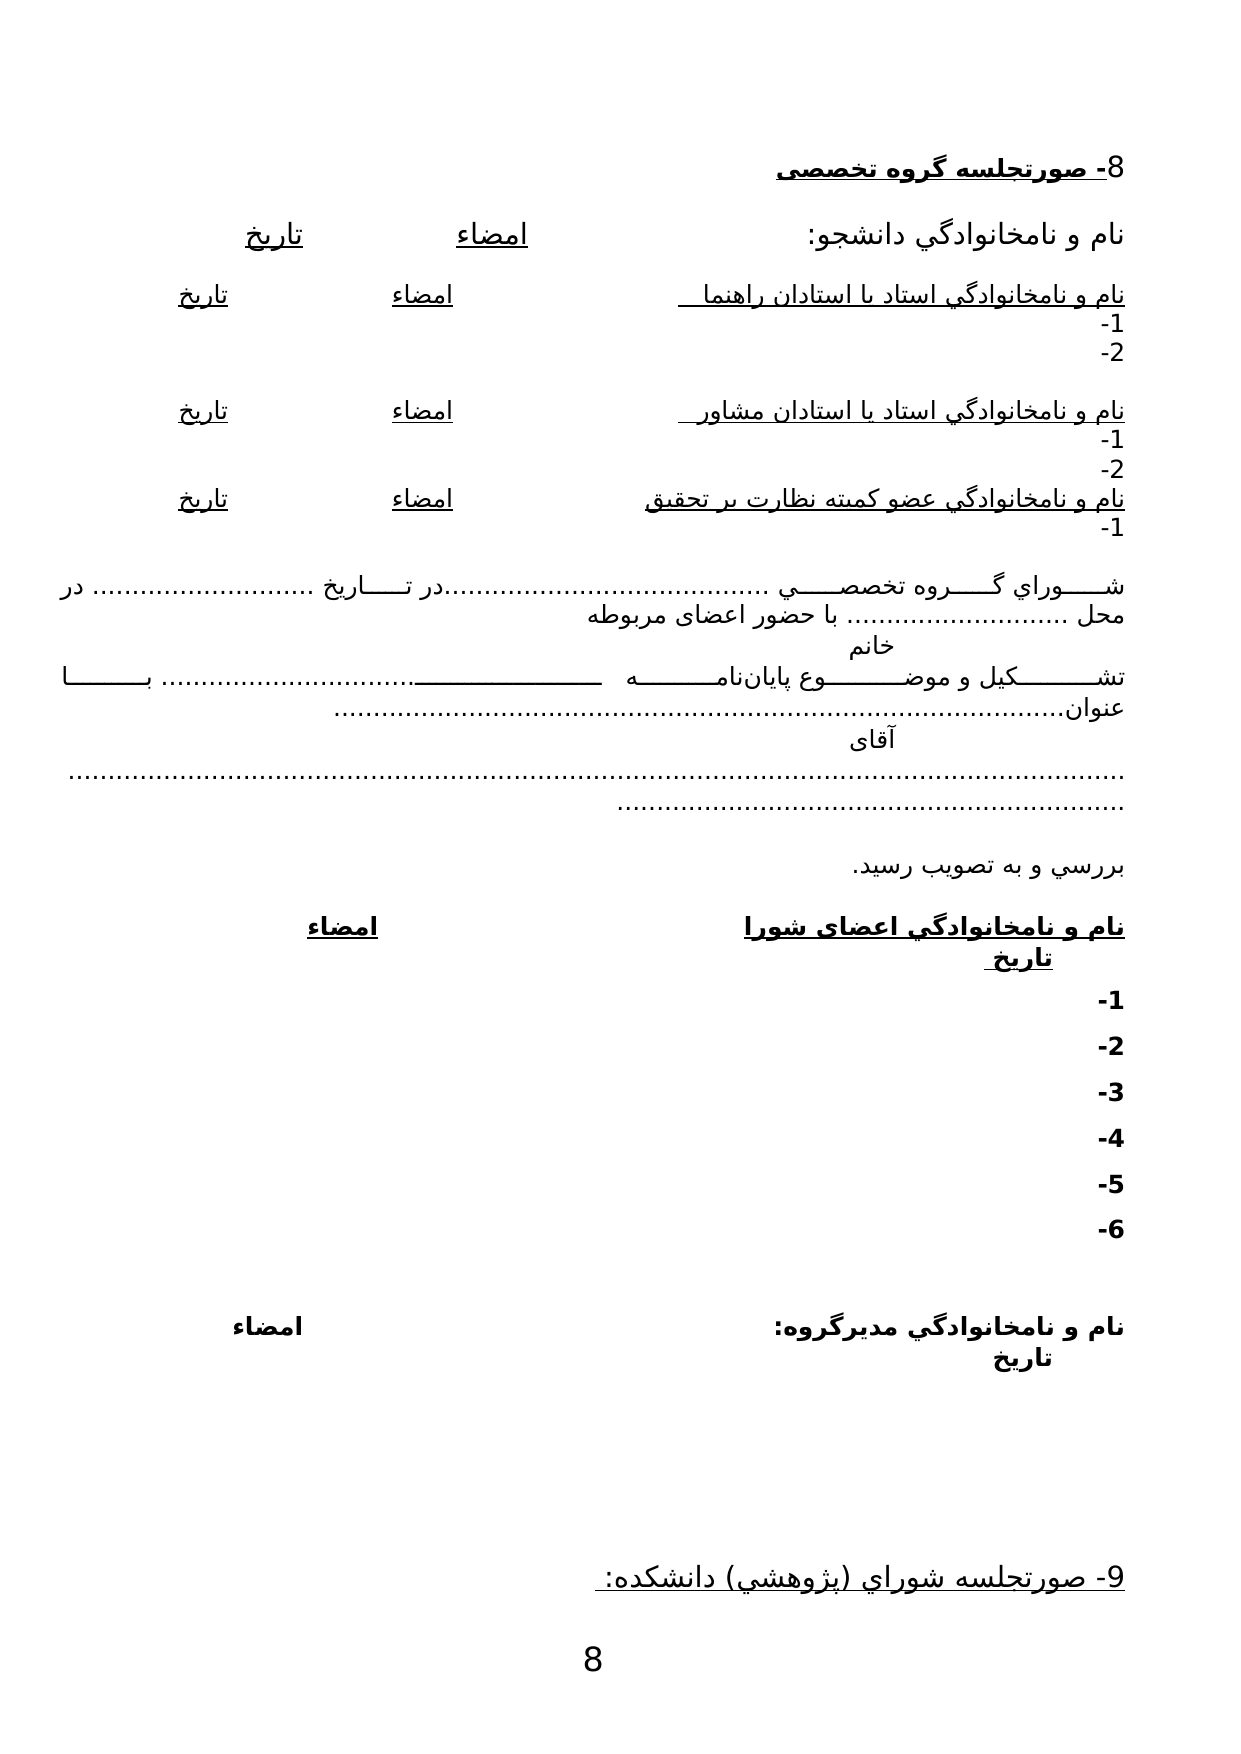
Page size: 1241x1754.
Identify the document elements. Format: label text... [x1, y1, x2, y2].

subtitle 8- صورتجلسه گروه تخصصی [61, 150, 1125, 184]
subtitle 2- [61, 1019, 1125, 1065]
subtitle آقای [61, 723, 1125, 754]
subtitle 1- [61, 513, 1125, 542]
subtitle 4- [61, 1111, 1125, 1156]
subtitle نام و نام‏خانوادگي عضو كميته نظارت بر تحقيق امضاء تاريخ [61, 484, 1125, 513]
subtitle 5- [61, 1156, 1125, 1202]
subtitle 3- [61, 1065, 1125, 1111]
subtitle خانم [61, 629, 1125, 661]
subtitle نام و نام‏خانوادگي استاد يا استادان مشاور امضاء تاريخ [61, 396, 1125, 426]
subtitle 1- [61, 309, 1125, 338]
subtitle نام و نام‏خانوادگي استاد يا استادان راهنما امضاء تاريخ [61, 280, 1125, 309]
subtitle ..................................................................................................................................................................................................... [61, 754, 1125, 817]
subtitle نام و نام‏خانوادگي مديرگروه: امضاء تاريخ [61, 1311, 1125, 1373]
subtitle شوراي گروه تخصصي .........................................در تاريخ ............................ در محل ............................ با حضور اعضای مربوطه [61, 571, 1125, 629]
subtitle 6- [61, 1202, 1125, 1248]
subtitle 1- [61, 973, 1125, 1019]
subtitle 2- [61, 338, 1125, 368]
subtitle نام و نام‏خانوادگي اعضای شورا امضاء تاريخ [61, 911, 1125, 973]
subtitle نام ‏و نام‏خانوادگي دانشجو: امضاء تاريخ [61, 217, 1125, 251]
subtitle 2- [61, 455, 1125, 484]
subtitle 1- [61, 426, 1125, 455]
subtitle 9- صورتجلسه شوراي (پژوهشي) دانشکده: [61, 1561, 1125, 1594]
subtitle تشكيل و موضوع پایان‌نامه ـــــــــــــــ................................ با عنوان............................................................................................ [61, 661, 1125, 723]
subtitle بررسي و به تصويب رسيد. [61, 848, 1125, 879]
